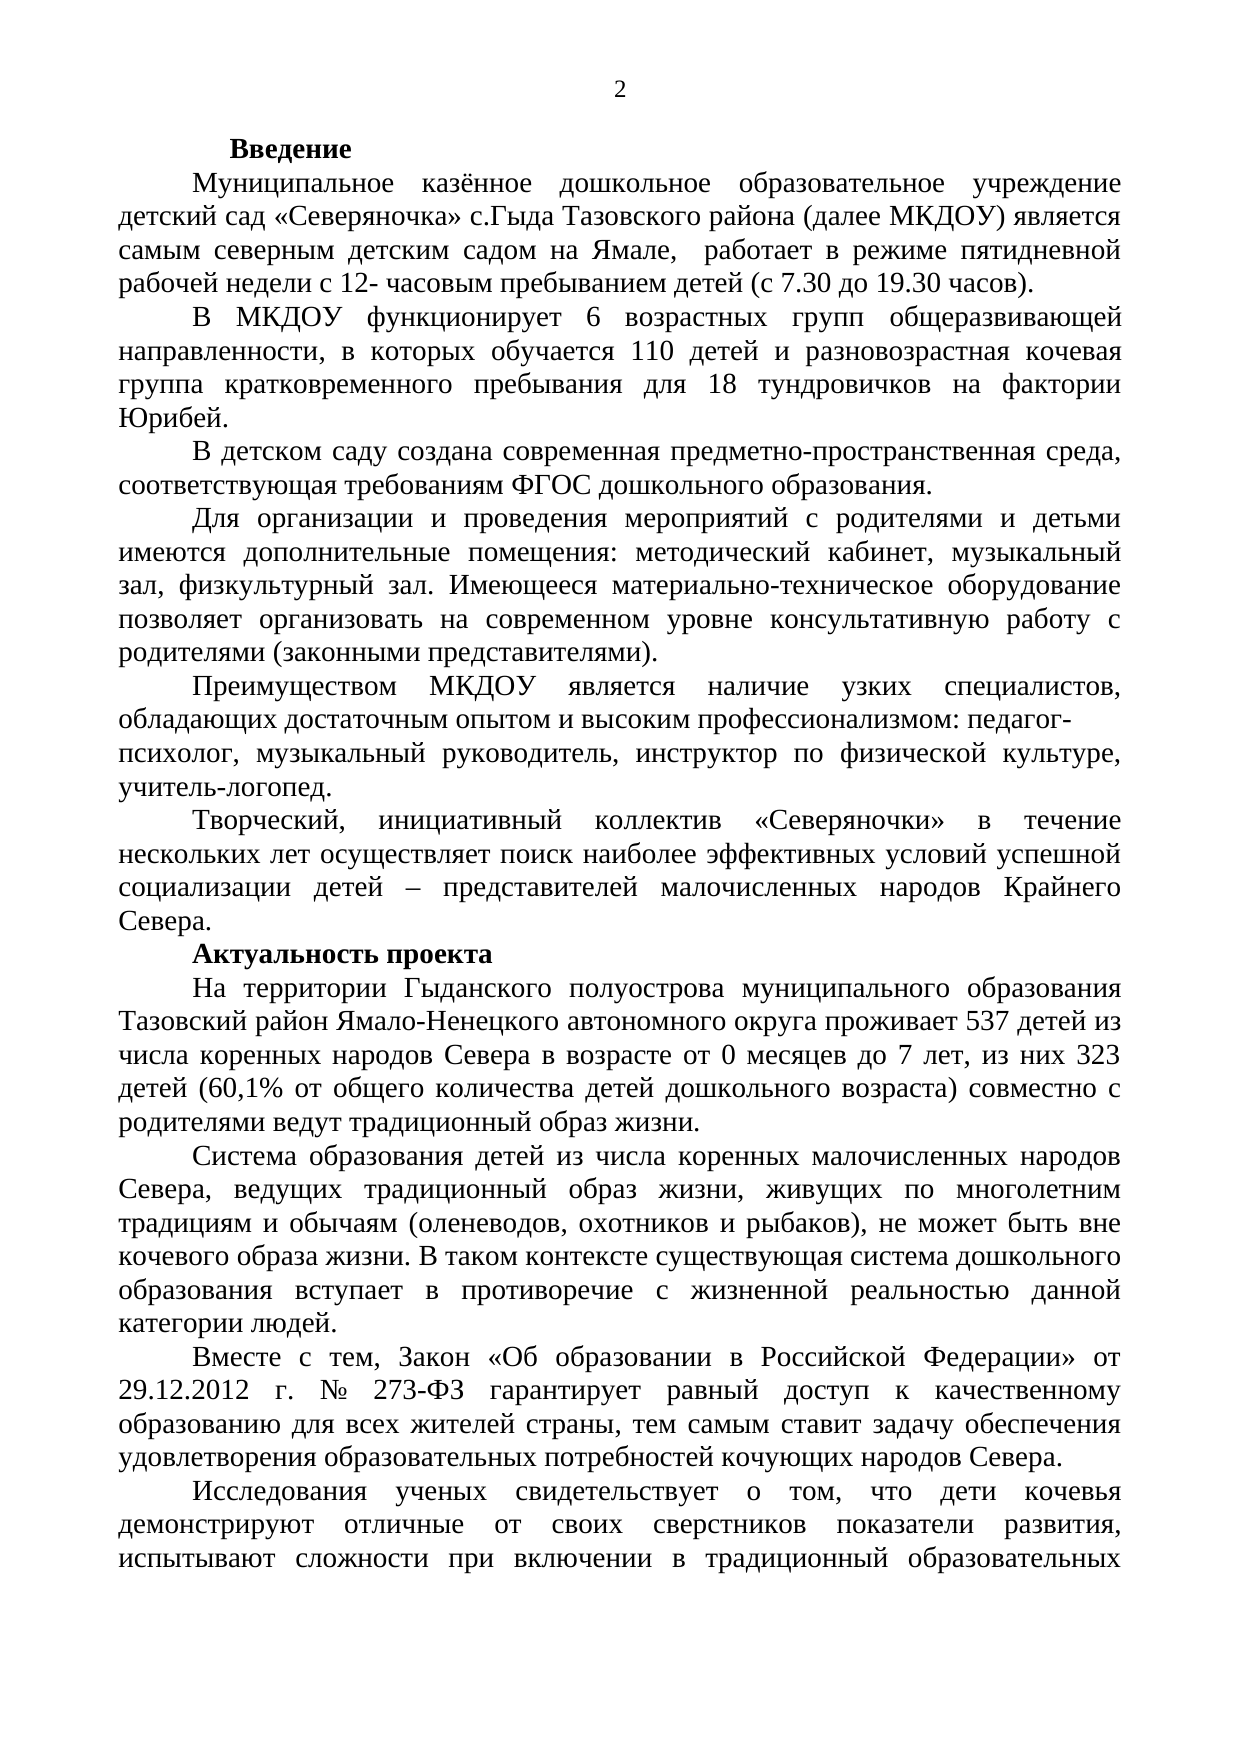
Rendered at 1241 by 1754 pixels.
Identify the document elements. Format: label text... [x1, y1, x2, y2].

list Введение [229, 131, 1122, 165]
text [118, 1473, 1122, 1574]
text В МКДОУ функционирует 6 возрастных групп общеразвивающей направленности, в которых обучается 110 детей и разновозрастная кочевая группа кратковременного пребывания для 18 тундровичков на фактории Юрибей. [118, 299, 1122, 433]
text психолог, музыкальный руководитель, инструктор по физической культуре, учитель-логопед. [118, 735, 1122, 802]
text Муниципальное казённое дошкольное образовательное учреждение детский сад «Северяночка» с.Гыда Тазовского района (далее МКДОУ) является самым северным детским садом на Ямале, работает в режиме пятидневной рабочей недели с 12- часовым пребыванием детей (с 7.30 до 19.30 часов). [118, 165, 1122, 299]
text На территории Гыданского полуострова муниципального образования Тазовский район Ямало-Ненецкого автономного округа проживает 537 детей из числа коренных народов Севера в возрасте от 0 месяцев до 7 лет, из них 323 детей (60,1% от общего количества детей дошкольного возраста) совместно с родителями ведут традиционный образ жизни. [118, 970, 1122, 1138]
text Для организации и проведения мероприятий с родителями и детьми имеются дополнительные помещения: методический кабинет, музыкальный зал, физкультурный зал. Имеющееся материально-техническое оборудование позволяет организовать на современном уровне консультативную работу с родителями (законными представителями). [118, 500, 1122, 668]
text Вместе с тем, Закон «Об образовании в Российской Федерации» от 29.12.2012 г. № 273-ФЗ гарантирует равный доступ к качественному образованию для всех жителей страны, тем самым ставит задачу обеспечения удовлетворения образовательных потребностей кочующих народов Севера. [118, 1339, 1122, 1473]
text В детском саду создана современная предметно-пространственная среда, соответствующая требованиям ФГОС дошкольного образования. [118, 433, 1122, 500]
text Актуальность проекта [118, 936, 1122, 970]
text Система образования детей из числа коренных малочисленных народов Севера, ведущих традиционный образ жизни, живущих по многолетним традициям и обычаям (оленеводов, охотников и рыбаков), не может быть вне кочевого образа жизни. В таком контексте существующая система дошкольного образования вступает в противоречие с жизненной реальностью данной категории людей. [118, 1138, 1122, 1339]
text Творческий, инициативный коллектив «Северяночки» в течение нескольких лет осуществляет поиск наиболее эффективных условий успешной социализации детей – представителей малочисленных народов Крайнего Севера. [118, 802, 1122, 936]
text Преимуществом МКДОУ является наличие узких специалистов, обладающих достаточным опытом и высоким профессионализмом: педагог- [118, 668, 1122, 735]
